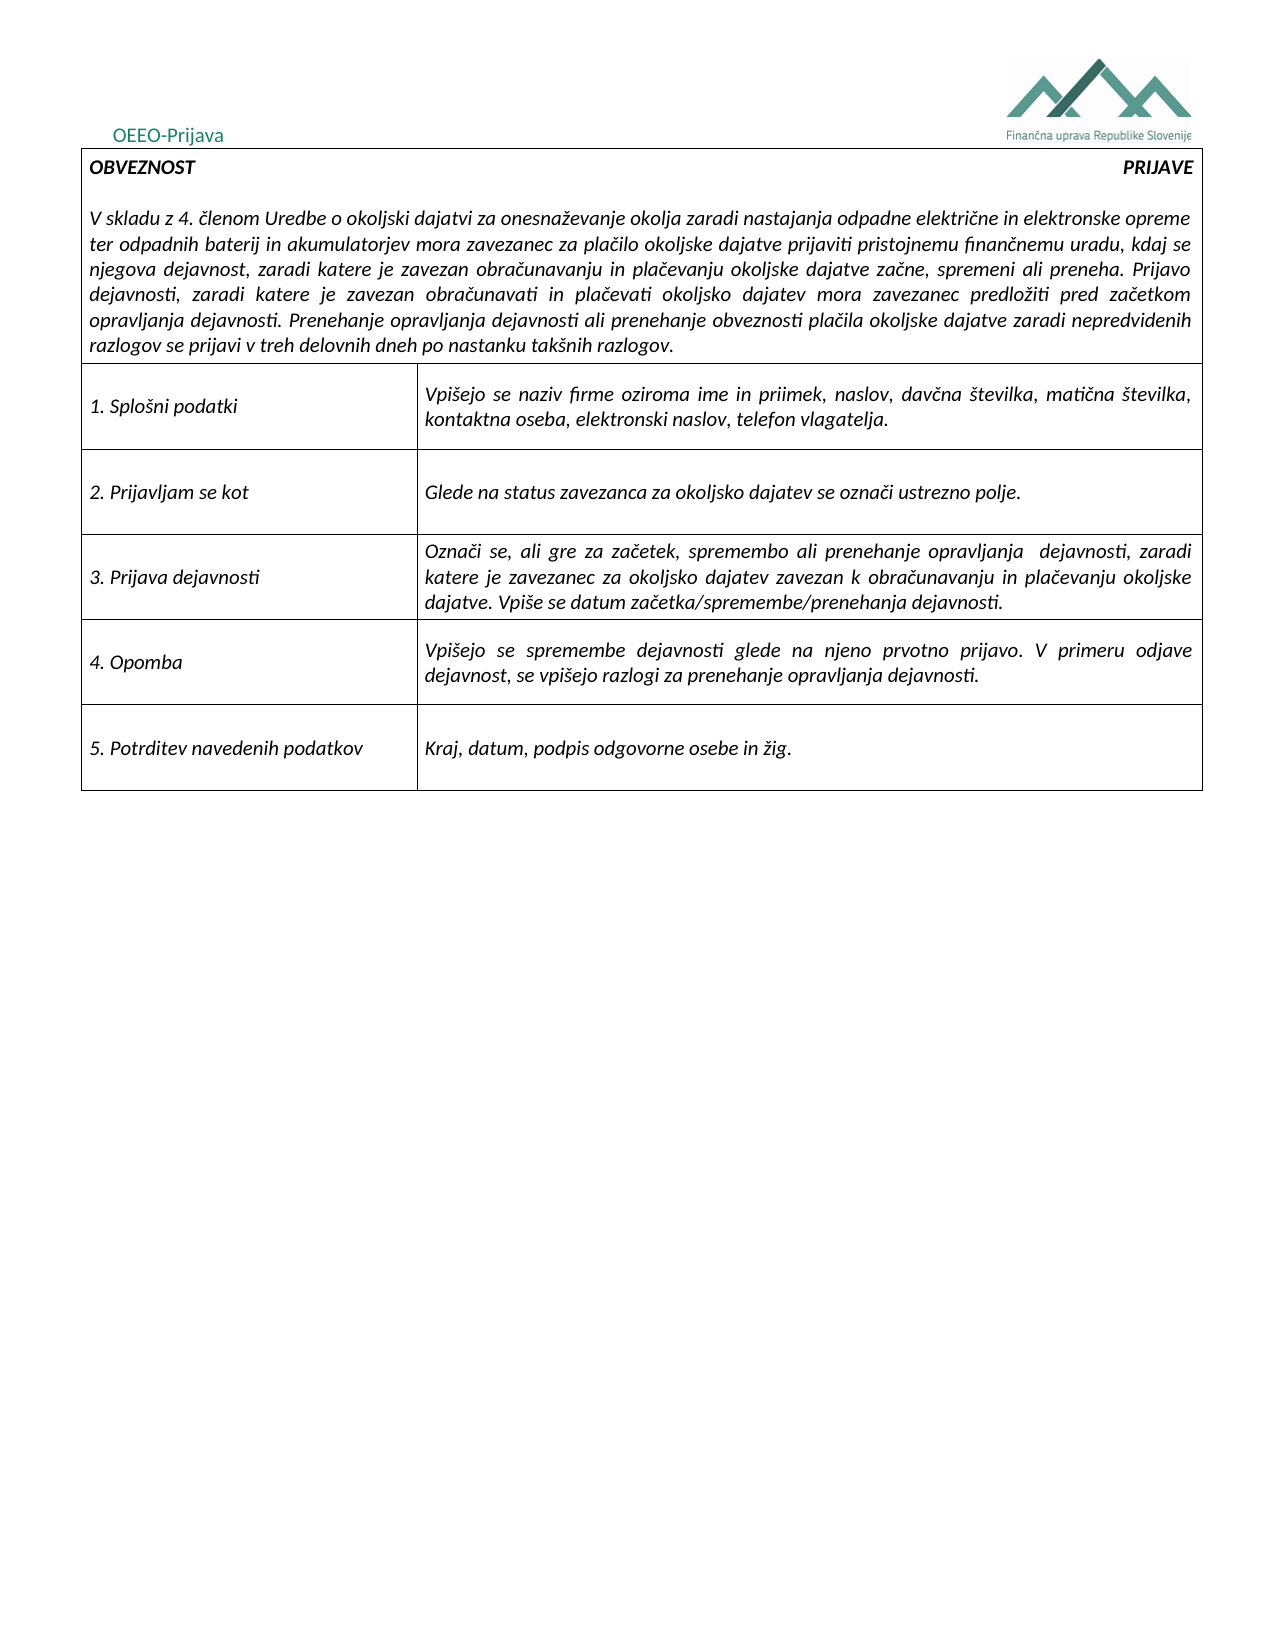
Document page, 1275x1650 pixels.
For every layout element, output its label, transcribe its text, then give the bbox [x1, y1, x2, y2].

table_cell 4. Opomba [82, 620, 417, 704]
table_cell Glede na status zavezanca za okoljsko dajatev se označi ustrezno polje. [418, 450, 1202, 534]
picture [1006, 59, 1192, 143]
table_cell Vpišejo se spremembe dejavnosti glede na njeno prvotno prijavo. V primeru odjave dejavnost, se vpišejo razlogi za prenehanje opravljanja dejavnosti. [418, 620, 1202, 704]
table_cell 5. Potrditev navedenih podatkov [82, 705, 417, 790]
table_header OBVEZNOST PRIJAVE V skladu z 4. členom Uredbe o okoljski dajatvi za onesnaževanje okolja zaradi nastajanja odpadne električne in elektronske opreme ter odpadnih baterij in akumulatorjev mora zavezanec za plačilo okoljske dajatve prijaviti pristojnemu finančnemu uradu, kdaj se njegova dejavnost, zaradi katere je zavezan obračunavanju in plačevanju okoljske dajatve začne, spremeni ali preneha. Prijavo dejavnosti, zaradi katere je zavezan obračunavati in plačevati okoljsko dajatev mora zavezanec predložiti pred začetkom opravljanja dejavnosti. Prenehanje opravljanja dejavnosti ali prenehanje obveznosti plačila okoljske dajatve zaradi nepredvidenih razlogov se prijavi v treh delovnih dneh po nastanku takšnih razlogov. [82, 149, 1202, 363]
table_cell Vpišejo se naziv firme oziroma ime in priimek, naslov, davčna številka, matična številka, kontaktna oseba, elektronski naslov, telefon vlagatelja. [418, 364, 1202, 448]
table_cell Kraj, datum, podpis odgovorne osebe in žig. [418, 705, 1202, 790]
table_cell 1. Splošni podatki [82, 364, 417, 448]
table_cell 3. Prijava dejavnosti [82, 535, 417, 619]
table_cell Označi se, ali gre za začetek, spremembo ali prenehanje opravljanja dejavnosti, zaradi katere je zavezanec za okoljsko dajatev zavezan k obračunavanju in plačevanju okoljske dajatve. Vpiše se datum začetka/spremembe/prenehanja dejavnosti. [418, 535, 1202, 619]
table_cell 2. Prijavljam se kot [82, 450, 417, 534]
